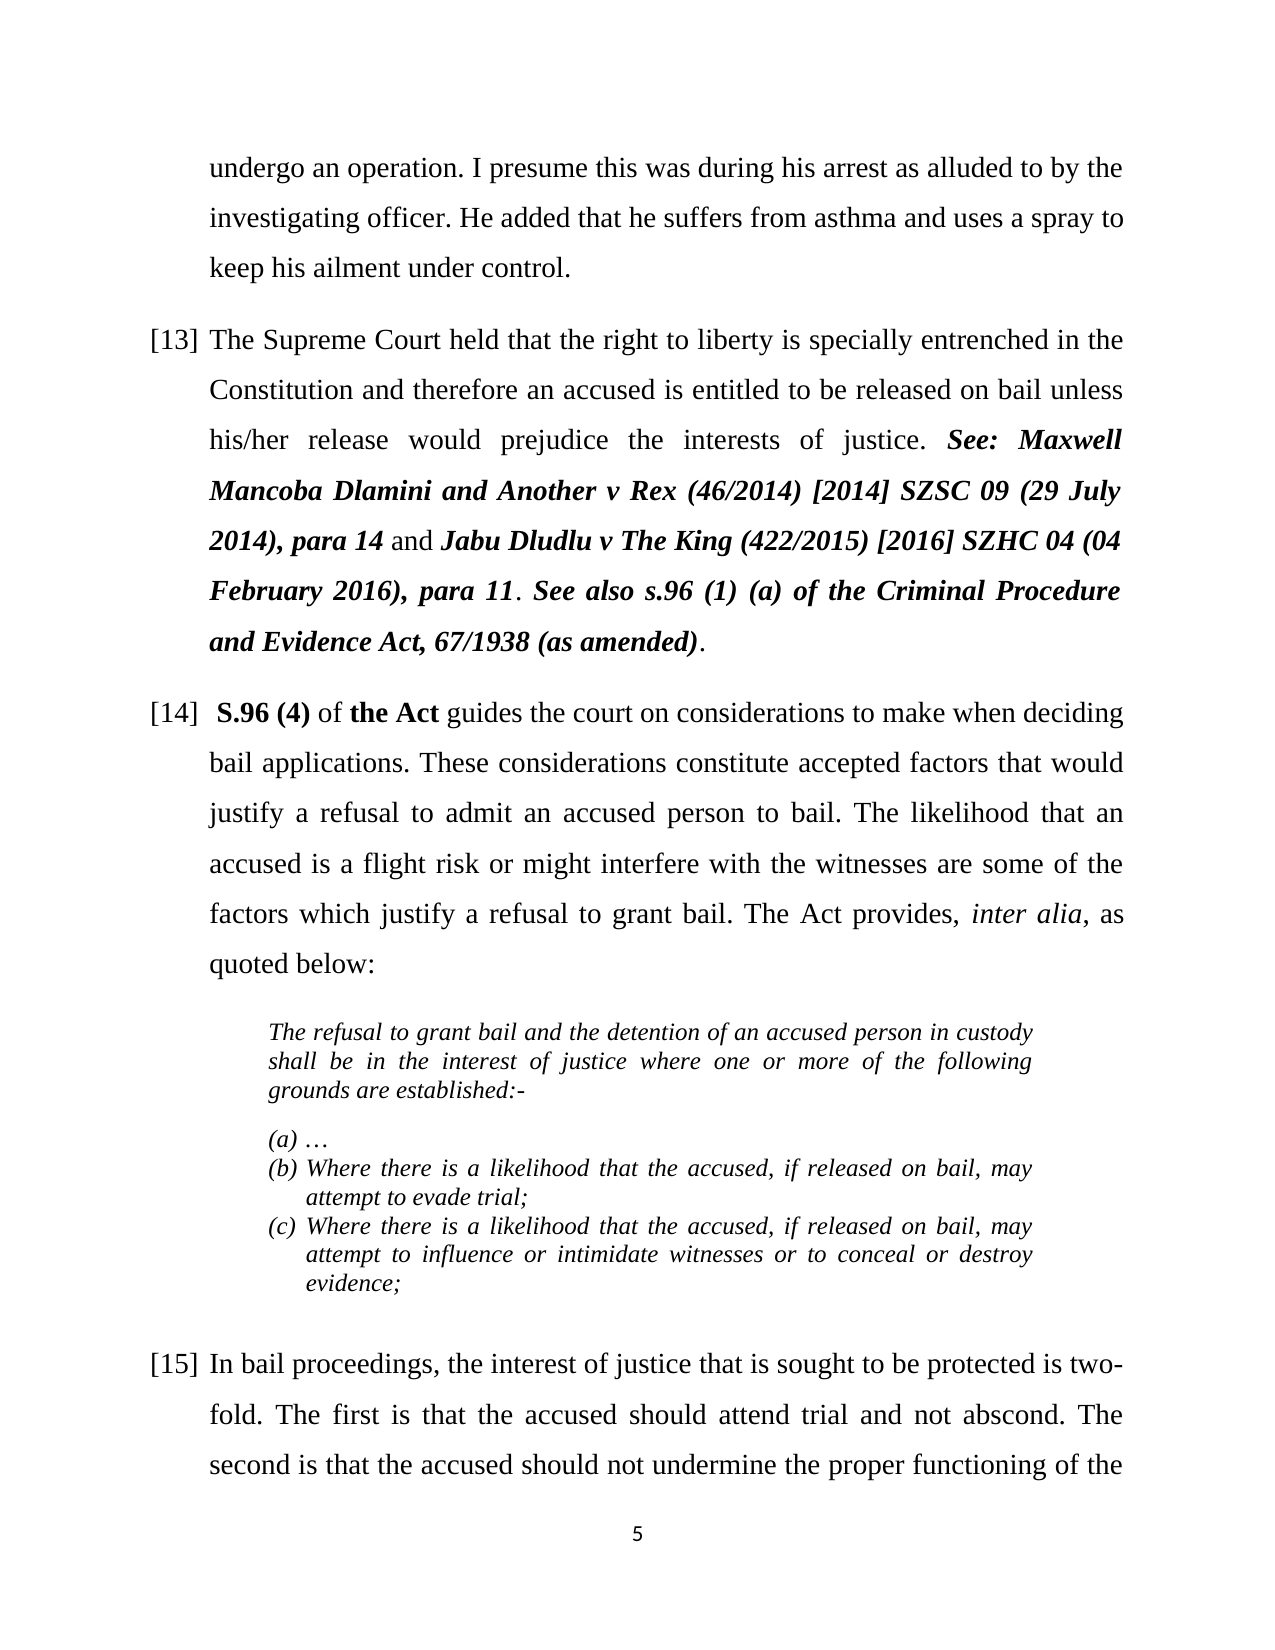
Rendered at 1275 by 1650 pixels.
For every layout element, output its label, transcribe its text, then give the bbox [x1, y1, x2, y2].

list Where there is a likelihood that the accused, if released on bail, may attempt to evade trial; [268, 1153, 1036, 1211]
list … [268, 1124, 1036, 1153]
text [13] The Supreme Court held that the right to liberty is specially entrenched in the Constitution and therefore an accused is entitled to be released on bail unless his/her release would prejudice the interests of justice. See: Maxwell Mancoba Dlamini and Another v Rex (46/2014) [2014] SZSC 09 (29 July 2014), para 14 and Jabu Dludlu v The King (422/2015) [2016] SZHC 04 (04 February 2016), para 11. See also s.96 (1) (a) of the Criminal Procedure and Evidence Act, 67/1938 (as amended). [150, 322, 1124, 657]
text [150, 1347, 1124, 1481]
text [150, 150, 1124, 284]
list Where there is a likelihood that the accused, if released on bail, may attempt to influence or intimidate witnesses or to conceal or destroy evidence; [268, 1211, 1036, 1297]
text [14] S.96 (4) of the Act guides the court on considerations to make when deciding bail applications. These considerations constitute accepted factors that would justify a refusal to admit an accused person to bail. The likelihood that an accused is a flight risk or might interfere with the witnesses are some of the factors which justify a refusal to grant bail. The Act provides, inter alia, as quoted below: [150, 695, 1124, 980]
text The refusal to grant bail and the detention of an accused person in custody shall be in the interest of justice where one or more of the following grounds are established:- [268, 1017, 1036, 1104]
